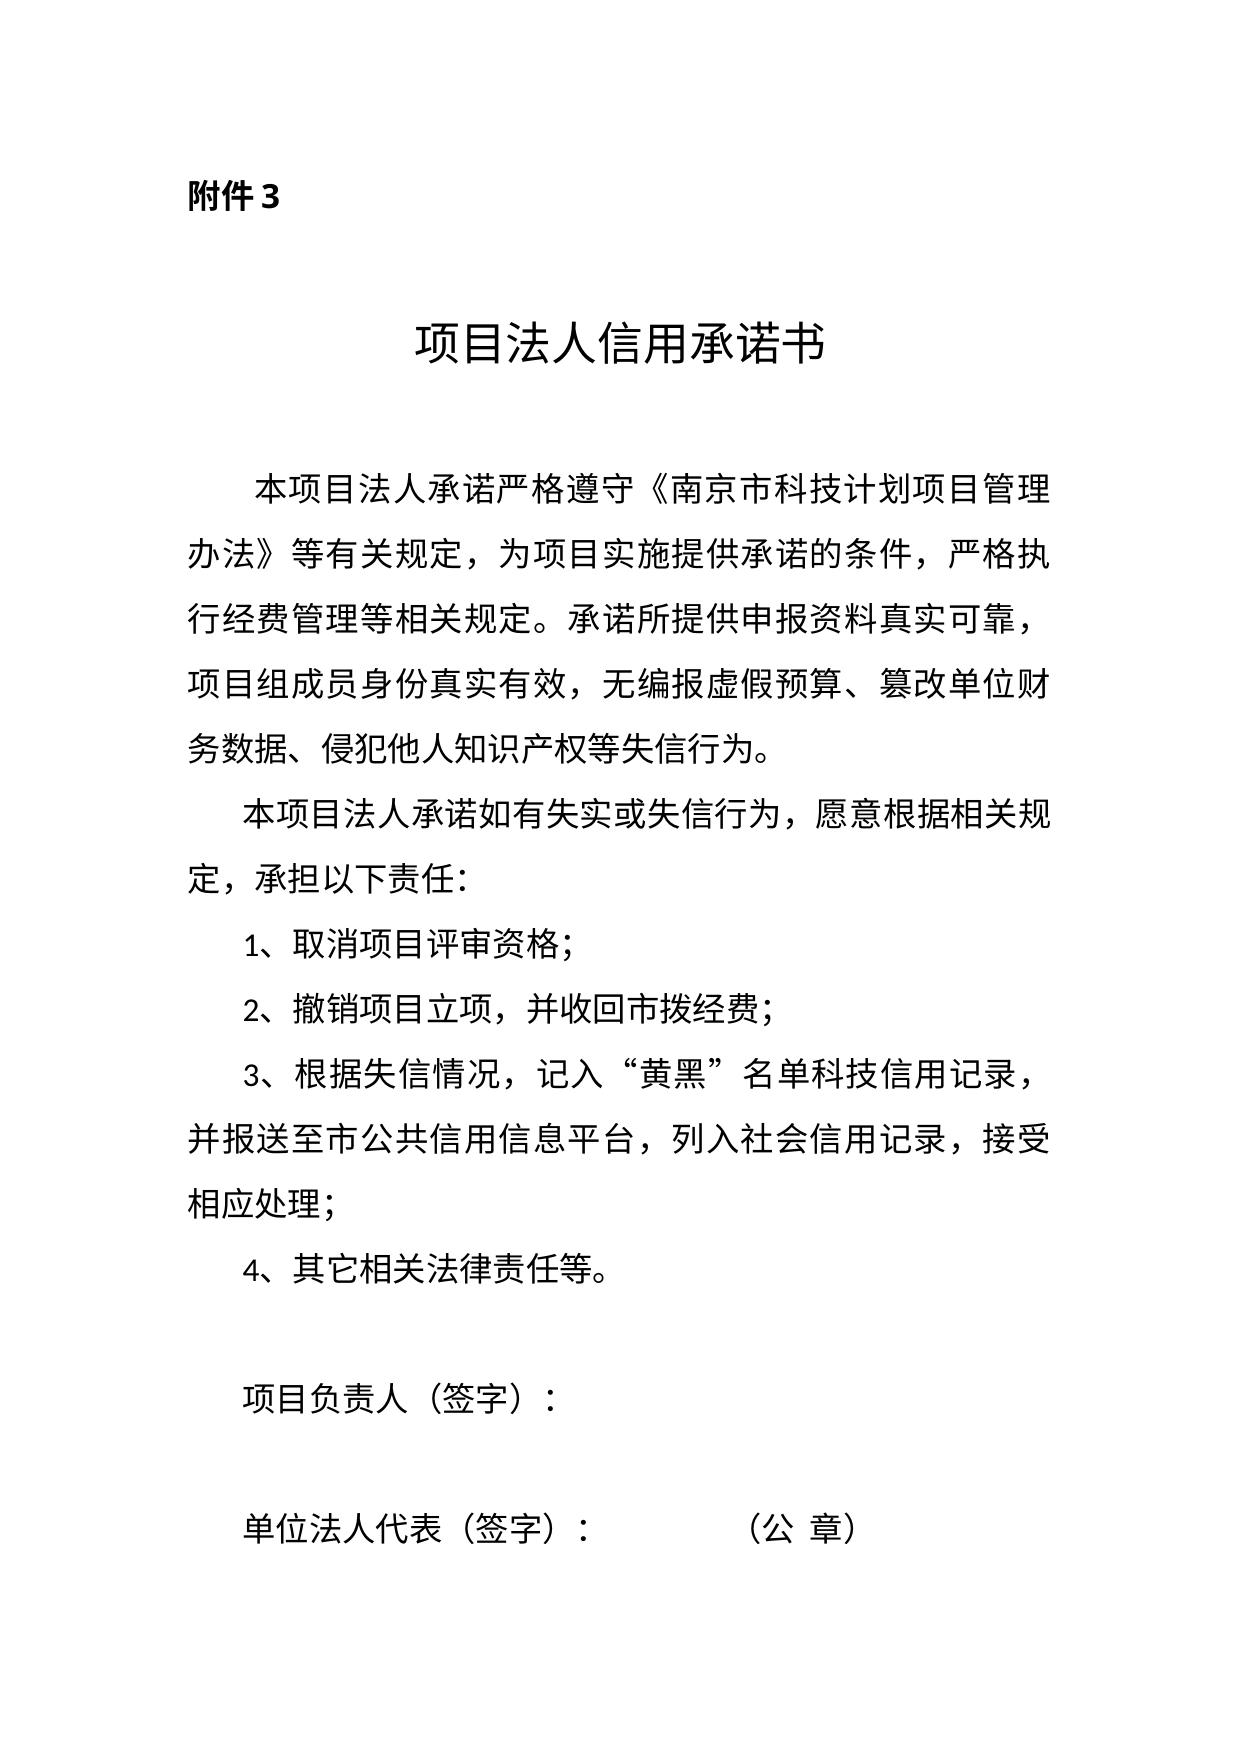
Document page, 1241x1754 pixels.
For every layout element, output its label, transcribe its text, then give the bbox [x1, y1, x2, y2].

text 附件3 [187, 162, 1053, 227]
text 项目法人信用承诺书 [187, 292, 1053, 389]
text 4、其它相关法律责任等。 [187, 1234, 1053, 1299]
text 本项目法人承诺严格遵守《南京市科技计划项目管理办法》等有关规定，为项目实施提供承诺的条件，严格执行经费管理等相关规定。承诺所提供申报资料真实可靠，项目组成员身份真实有效，无编报虚假预算、篡改单位财务数据、侵犯他人知识产权等失信行为。 [187, 454, 1053, 779]
text 3、根据失信情况，记入“黄黑”名单科技信用记录，并报送至市公共信用信息平台，列入社会信用记录，接受相应处理； [187, 1039, 1053, 1234]
text 项目负责人（签字）： [187, 1364, 1053, 1429]
text 2、撤销项目立项，并收回市拨经费； [187, 974, 1053, 1039]
text 本项目法人承诺如有失实或失信行为，愿意根据相关规定，承担以下责任： [187, 779, 1053, 909]
text 单位法人代表（签字）： （公 章） [187, 1494, 1053, 1559]
text 1、取消项目评审资格； [187, 909, 1053, 974]
